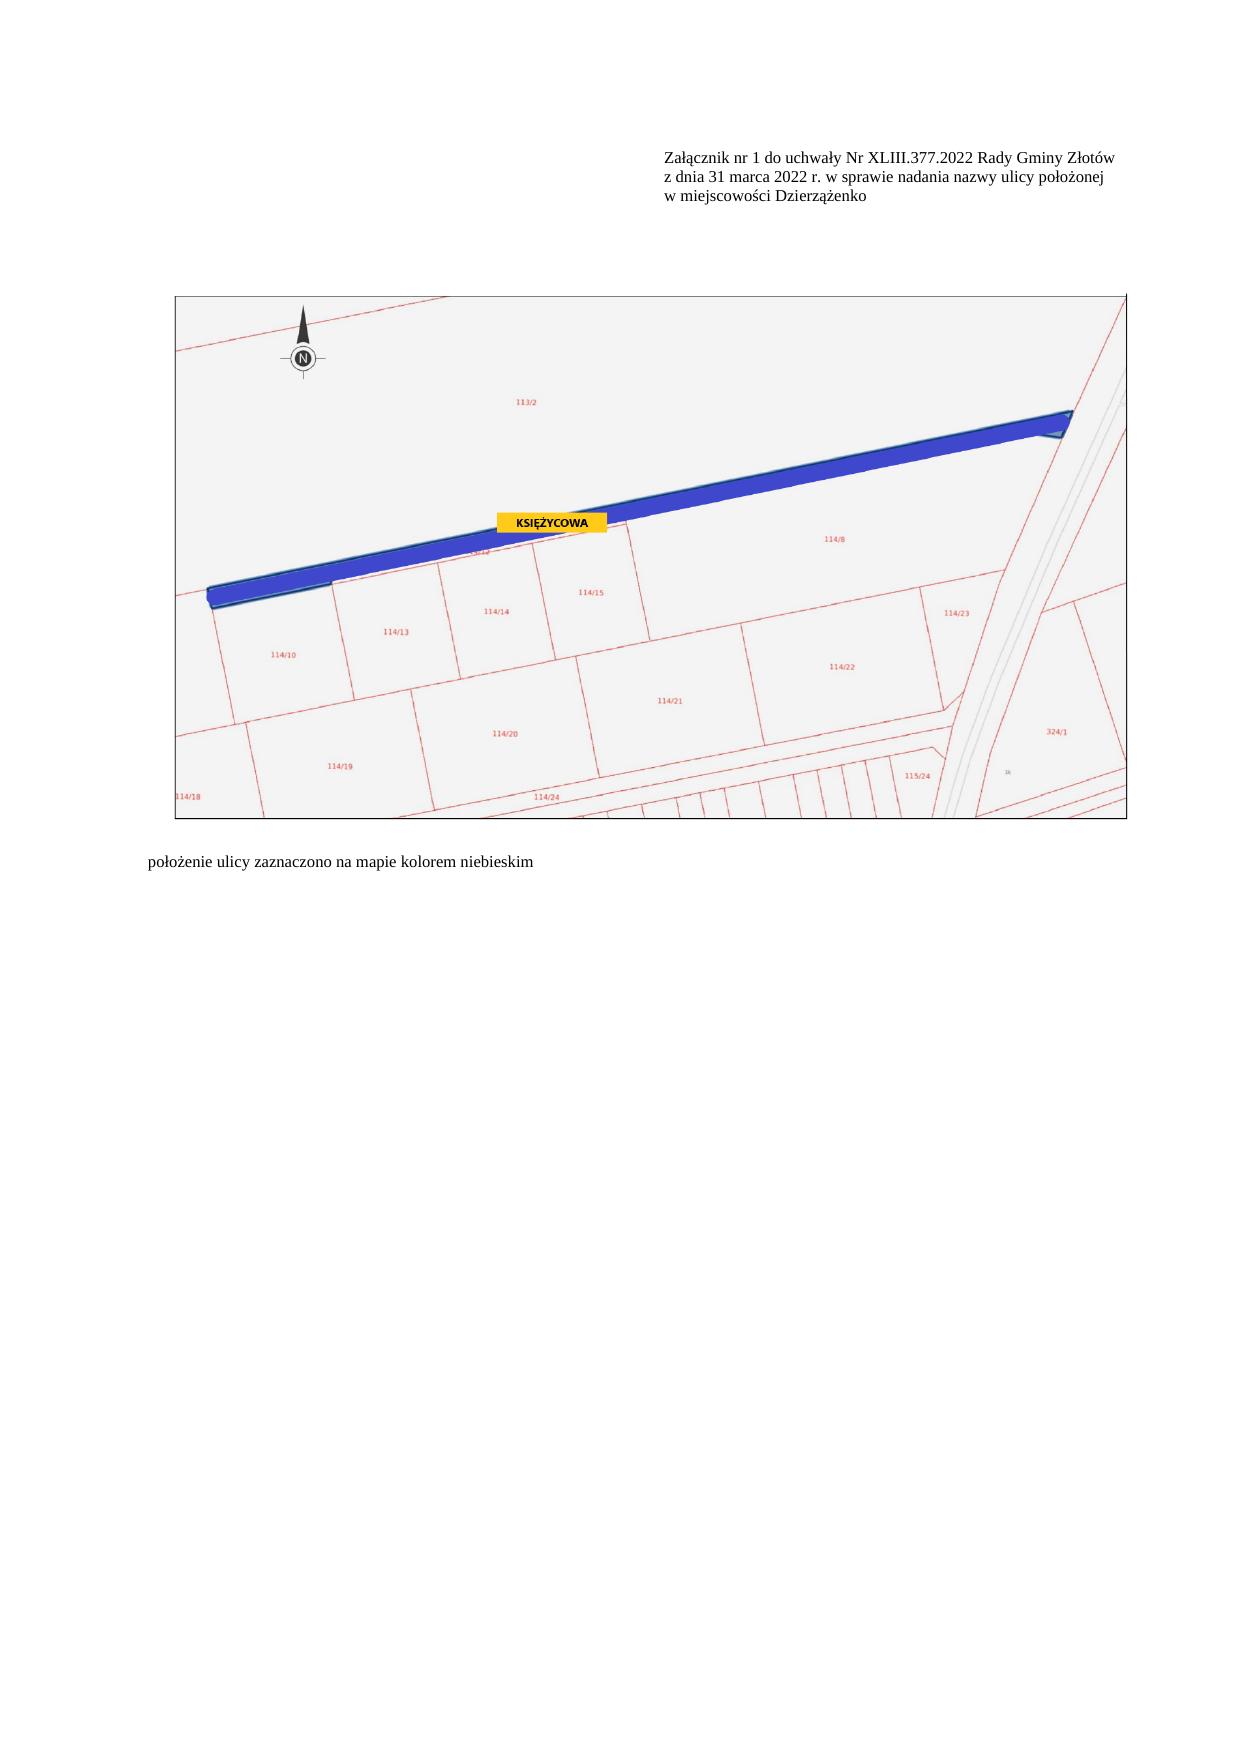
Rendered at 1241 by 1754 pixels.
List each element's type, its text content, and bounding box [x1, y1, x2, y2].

text Załącznik nr 1 do uchwały Nr XLIII.377.2022 Rady Gminy Złotów [148, 148, 1152, 167]
text z dnia 31 marca 2022 r. w sprawie nadania nazwy ulicy położonej w miejscowości Dzierzążenko [148, 167, 1152, 205]
picture [147, 281, 1152, 824]
text położenie ulicy zaznaczono na mapie kolorem niebieskim [148, 852, 1152, 871]
